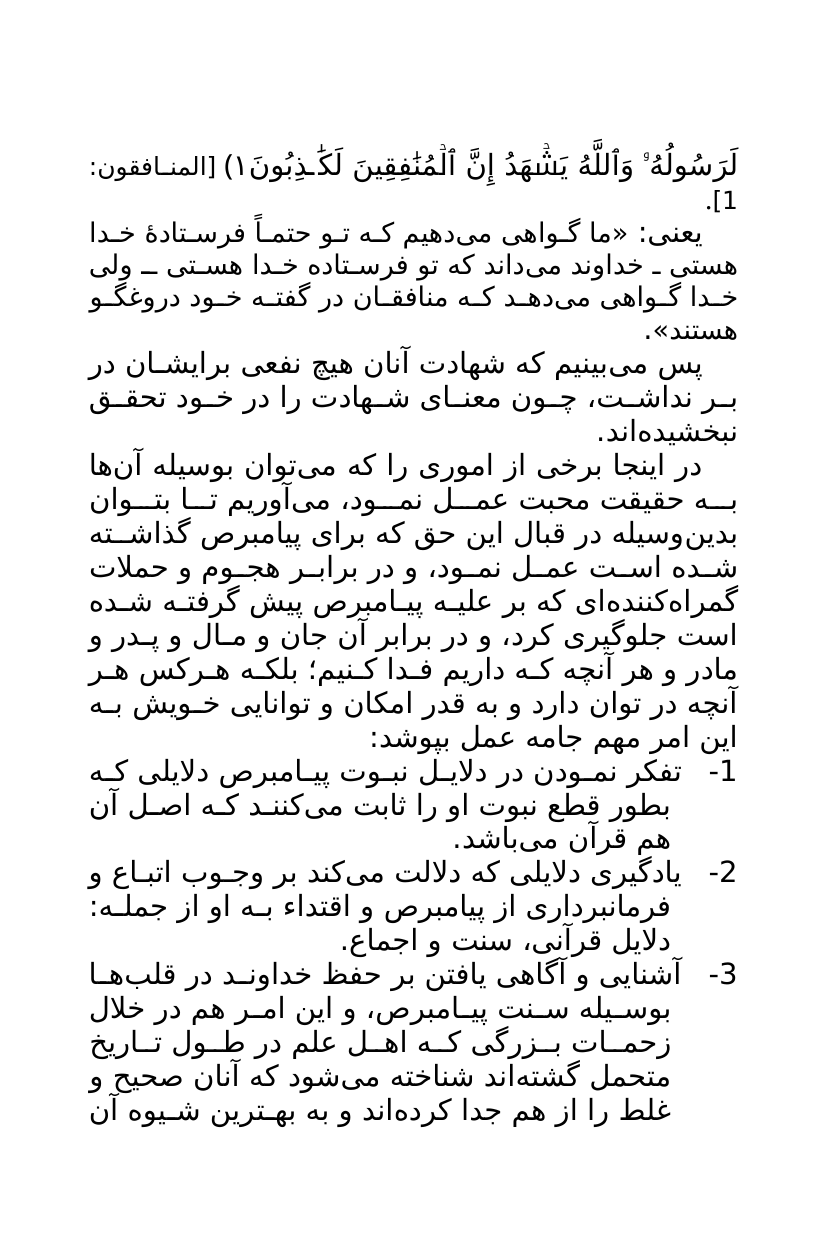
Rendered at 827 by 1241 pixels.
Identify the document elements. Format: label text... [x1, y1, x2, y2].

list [89, 958, 708, 1127]
text پس می‌بینیم که شهادت آنان هیچ نفعی برایشان در بر نداشت، چون معنای شهادت را در خود تحقق نبخشیده‌اند. [89, 346, 738, 448]
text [89, 148, 738, 215]
list تفکر نمودن در دلایل نبوت پیامبرص دلایلی که بطور قطع نبوت او را ثابت می‌کنند که اصل آن هم قرآن می‌باشد. [89, 754, 708, 856]
list یادگیری دلایلی که دلالت می‌کند بر وجوب اتباع و فرمانبرداری از پیامبرص و اقتداء به او از جمله: دلایل قرآنی، سنت و اجماع. [89, 856, 708, 958]
text یعنی: «ما گواهی می‌دهیم که تو حتماً فرستادۀ خدا هستی ـ خداوند می‌داند که تو فرستاده خدا هستی ـ ولی خدا گواهی می‌دهد که منافقان در گفته خود دروغگو هستند». [89, 215, 738, 346]
text در اینجا برخی از اموری را که می‌توان بوسیله آن‌ها به حقیقت محبت عمل نمود، می‌آوریم تا بتوان بدین‌وسیله در قبال این حق که برای پیامبرص گذاشته شده است عمل نمود، و در برابر هجوم و حملات گمراه‌کننده‌ای که بر علیه پیامبرص پیش گرفته شده است جلوگیری کرد، و در برابر آن جان و مال و پدر و مادر و هر آنچه که داریم فدا کنیم؛ بلکه هرکس هر آنچه در توان دارد و به قدر امکان و توانایی خویش به این امر مهم جامه عمل بپوشد: [89, 448, 738, 754]
